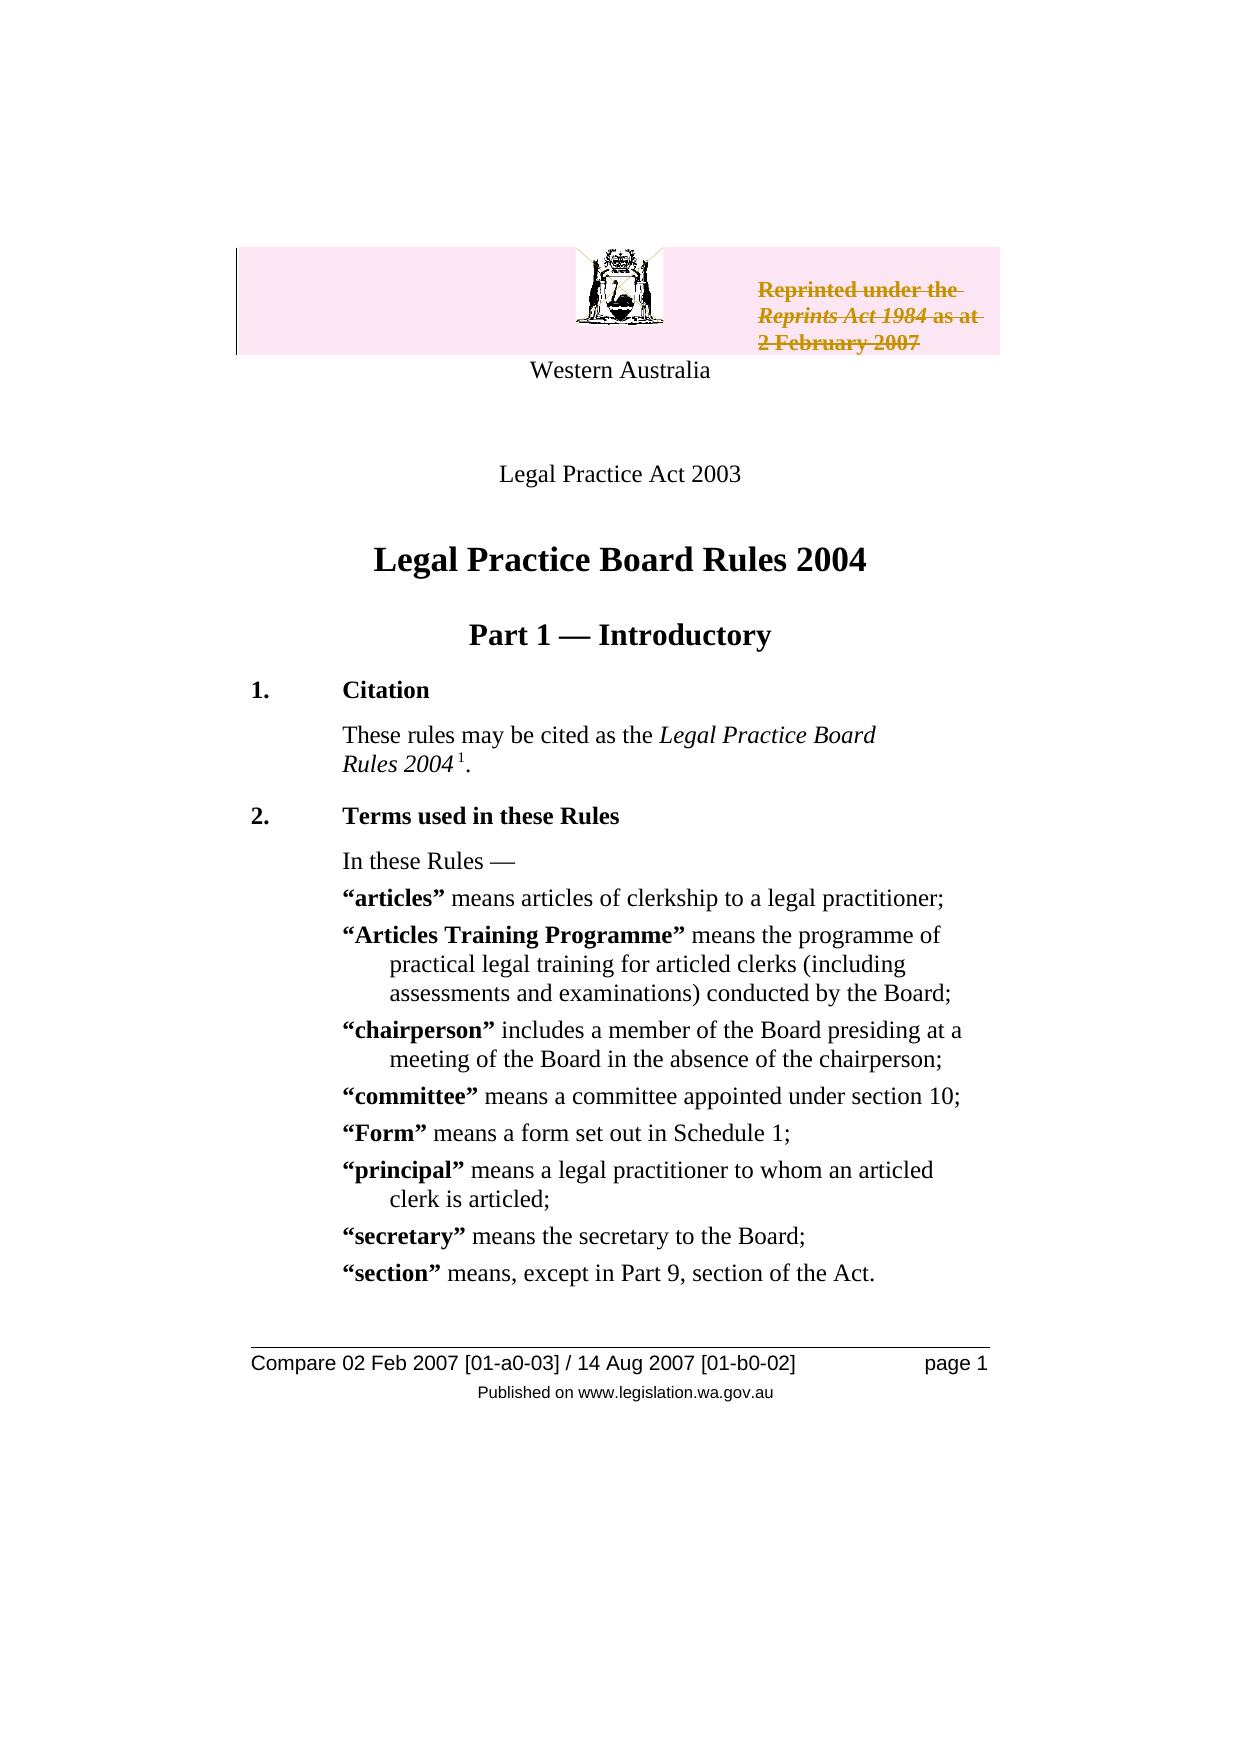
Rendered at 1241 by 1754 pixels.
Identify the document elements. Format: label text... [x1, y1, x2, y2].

text “section” means, except in Part 9, section of the Act. [251, 1258, 990, 1287]
text In these Rules — [251, 846, 990, 875]
text “Form” means a form set out in Schedule 1; [251, 1118, 990, 1147]
text “committee” means a committee appointed under section 10; [251, 1081, 990, 1109]
text Legal Practice Board Rules 2004 [251, 538, 990, 579]
text Legal Practice Act 2003 [251, 459, 990, 488]
text “Articles Training Programme” means the programme of practical legal training for articled clerks (including assessments and examinations) conducted by the Board; [251, 920, 990, 1007]
text “secretary” means the secretary to the Board; [251, 1221, 990, 1249]
picture [577, 288, 662, 326]
subtitle Part 1 — Introductory [251, 616, 990, 652]
text “articles” means articles of clerkship to a legal practitioner; [251, 883, 990, 912]
text “principal” means a legal practitioner to whom an articled clerk is articled; [251, 1155, 990, 1212]
subtitle 1. Citation [251, 675, 990, 704]
text These rules may be cited as the Legal Practice Board Rules 2004 1. [251, 720, 931, 778]
text “chairperson” includes a member of the Board presiding at a meeting of the Board in the absence of the chairperson; [251, 1015, 990, 1072]
text Western Australia [251, 355, 990, 384]
picture [621, 248, 664, 325]
picture [575, 248, 618, 325]
picture [577, 247, 662, 285]
subtitle 2. Terms used in these Rules [251, 801, 990, 829]
